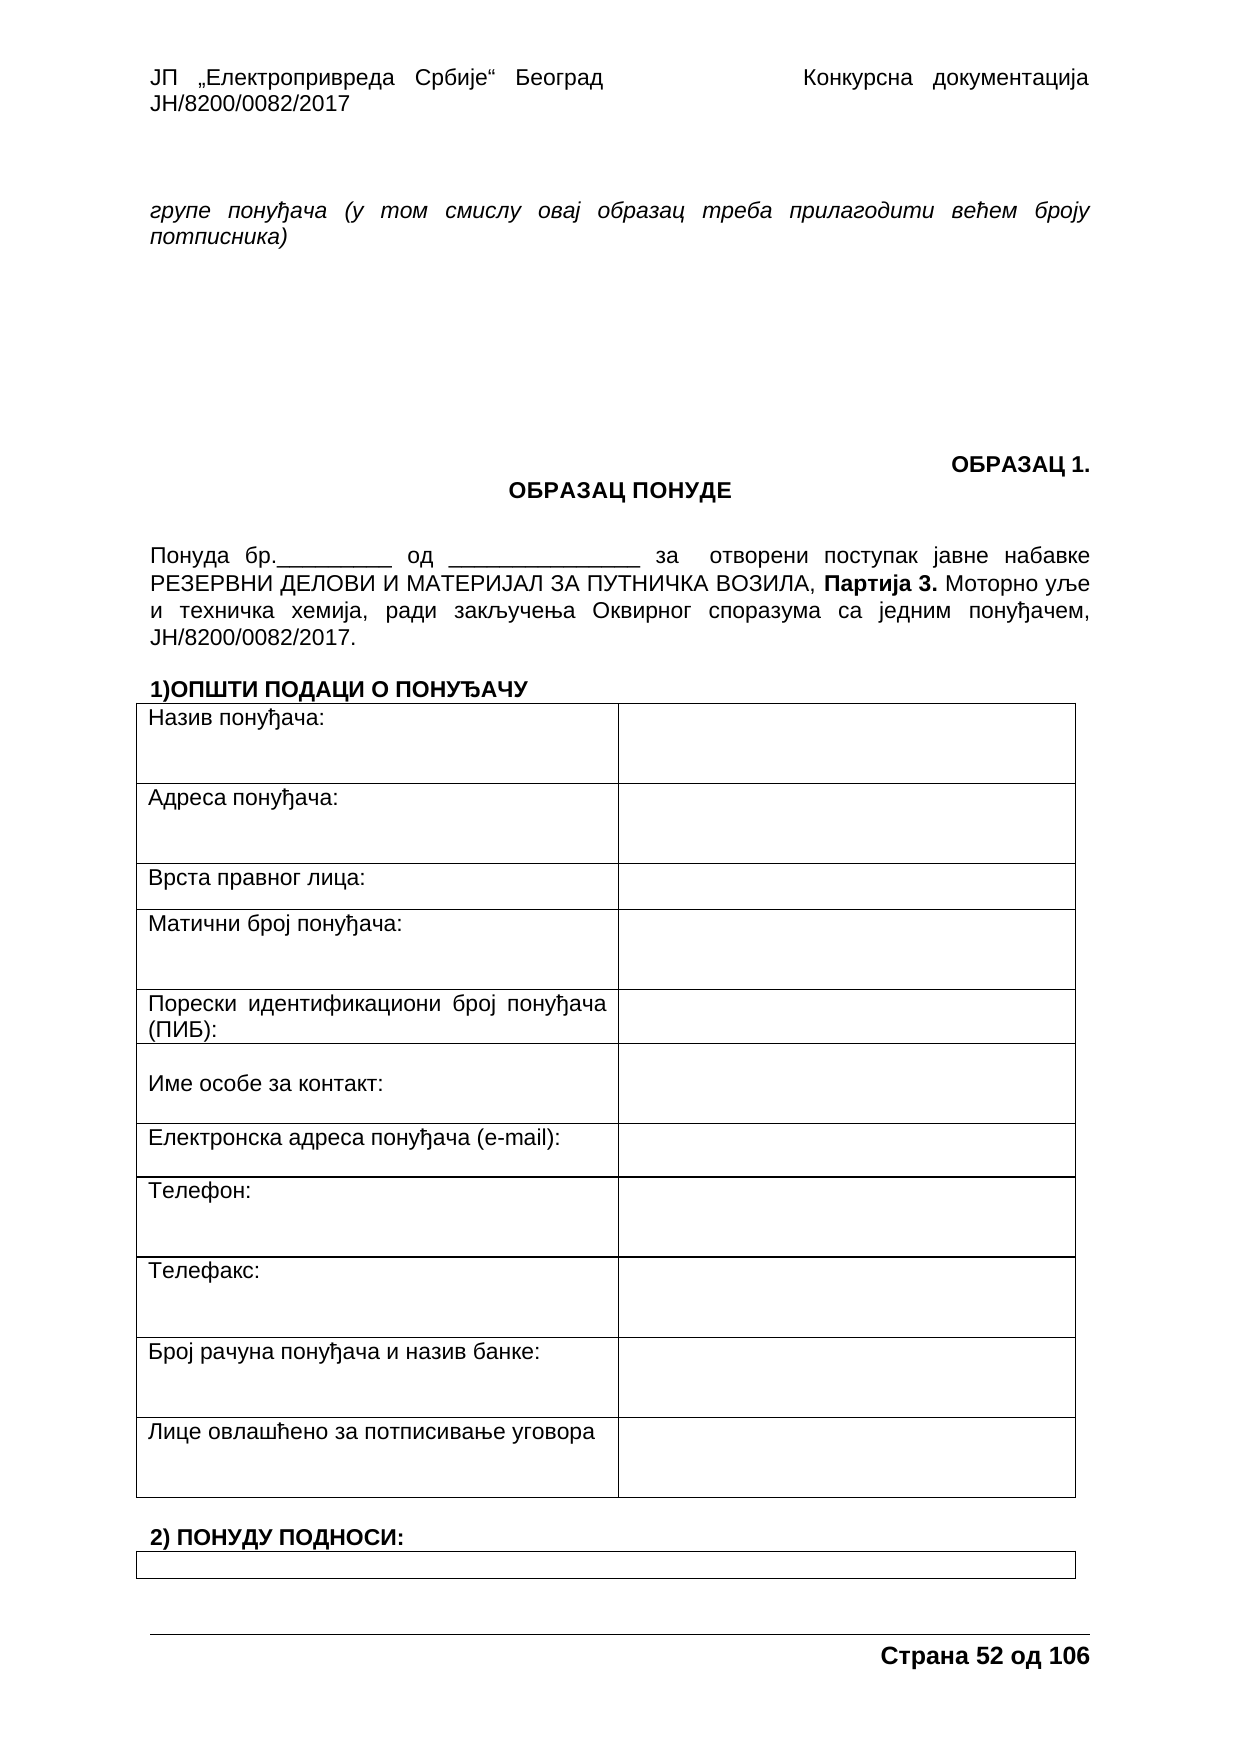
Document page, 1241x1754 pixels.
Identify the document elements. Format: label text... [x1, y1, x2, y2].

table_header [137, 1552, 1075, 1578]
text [150, 197, 1090, 249]
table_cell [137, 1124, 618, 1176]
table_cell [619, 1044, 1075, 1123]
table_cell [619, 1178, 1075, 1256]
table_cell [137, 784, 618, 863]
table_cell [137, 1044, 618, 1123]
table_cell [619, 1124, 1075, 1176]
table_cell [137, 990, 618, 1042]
text Понуда бр._________ од _______________ за отворени поступак јавне набавке РЕЗЕРВНИ ДЕЛОВИ И МАТЕРИЈАЛ ЗА ПУТНИЧКА ВОЗИЛА, Партија 3. Моторно уље и техничка хемија, ради закључења Оквирног споразума са једним понуђачем, ЈН/8200/0082/2017. [150, 542, 1090, 650]
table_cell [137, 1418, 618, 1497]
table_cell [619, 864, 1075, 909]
text ОБРАЗАЦ ПОНУДЕ [150, 477, 1090, 503]
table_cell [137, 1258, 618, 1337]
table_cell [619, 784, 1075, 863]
text 2) ПОНУДУ ПОДНОСИ: [150, 1524, 1090, 1551]
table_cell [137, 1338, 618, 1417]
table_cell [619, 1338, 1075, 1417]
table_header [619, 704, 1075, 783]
text 1)ОПШТИ ПОДАЦИ О ПОНУЂАЧУ [150, 676, 1090, 703]
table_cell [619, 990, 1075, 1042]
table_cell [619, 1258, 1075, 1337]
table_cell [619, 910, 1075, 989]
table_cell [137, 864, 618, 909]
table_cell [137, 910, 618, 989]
text ОБРАЗАЦ 1. [150, 451, 1090, 477]
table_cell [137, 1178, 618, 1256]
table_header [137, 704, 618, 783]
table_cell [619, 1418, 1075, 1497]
